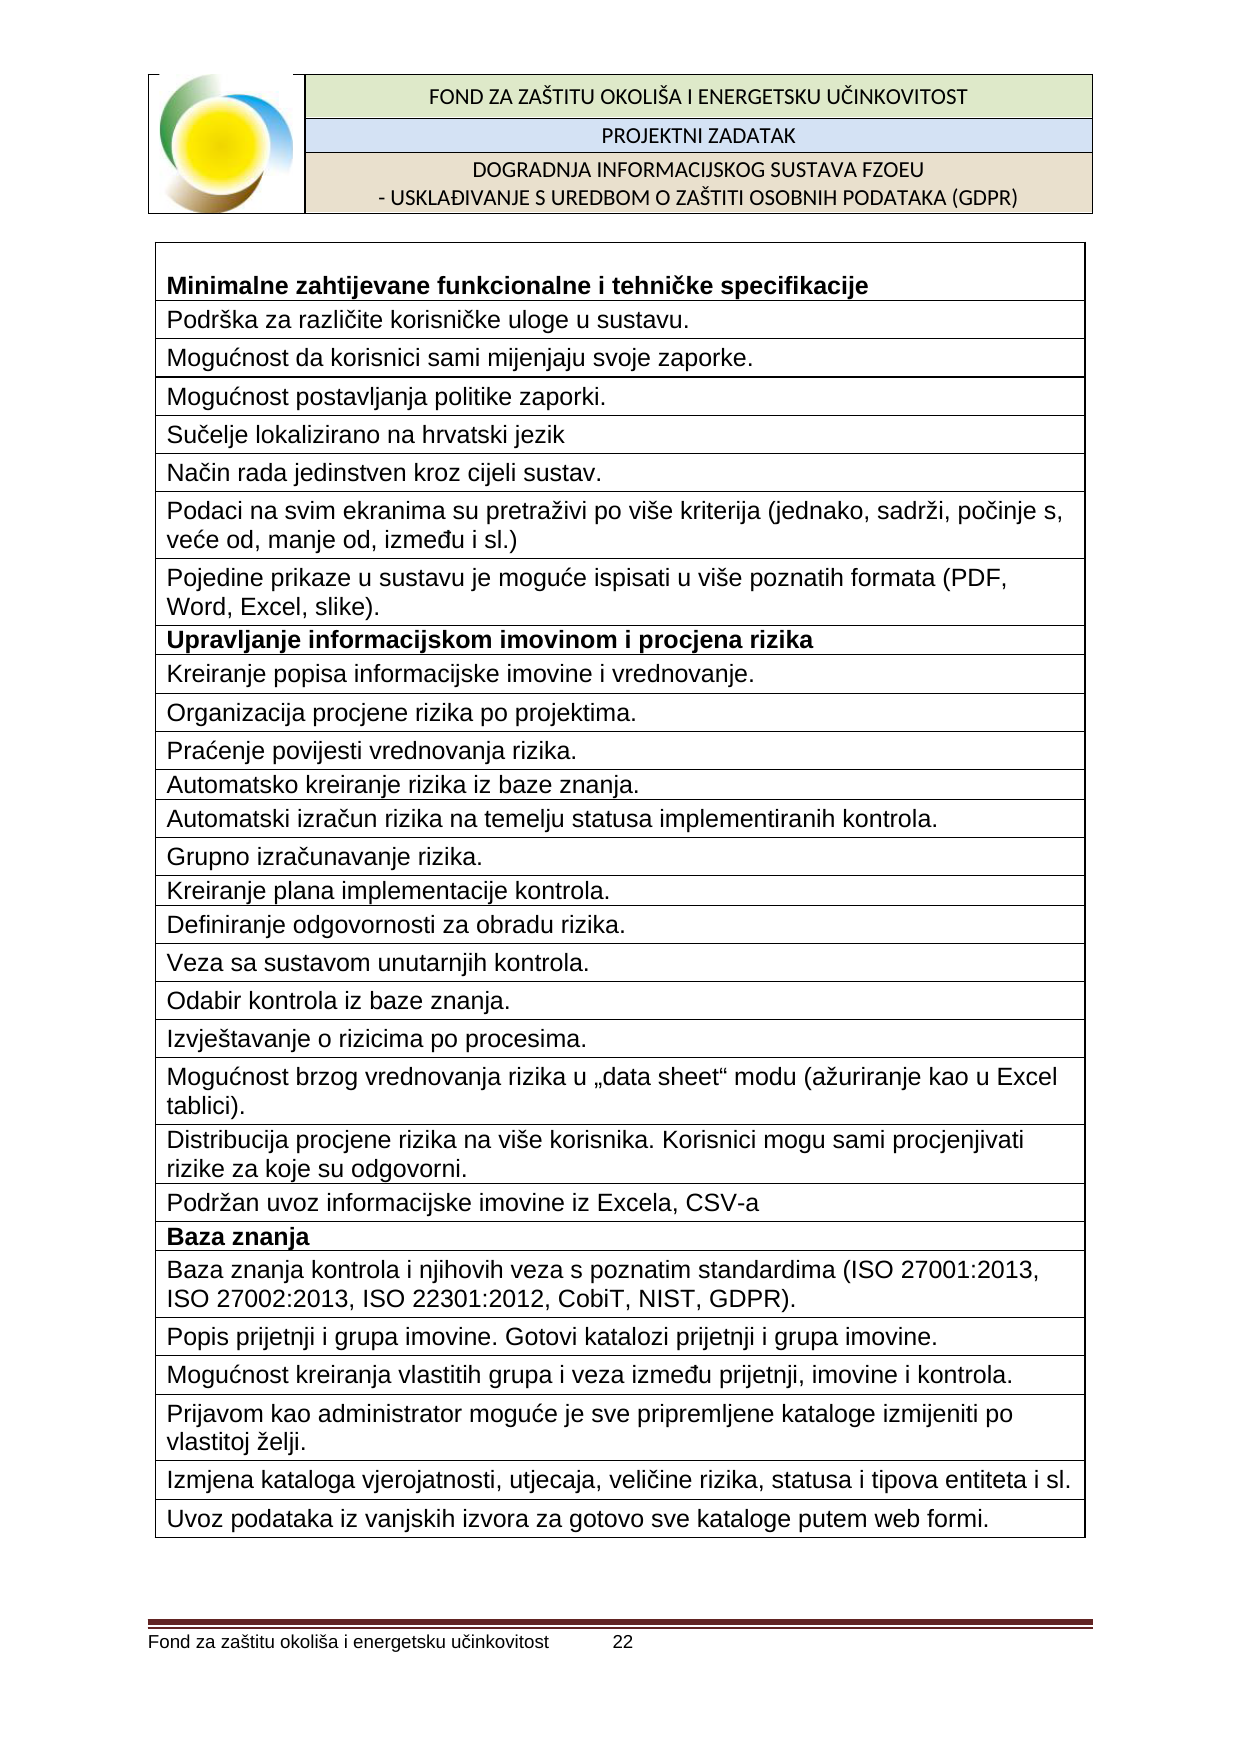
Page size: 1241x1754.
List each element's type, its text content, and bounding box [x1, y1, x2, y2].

table_cell Grupno izračunavanje rizika. [156, 838, 1084, 875]
table_cell Mogućnost kreiranja vlastitih grupa i veza između prijetnji, imovine i kontrola. [156, 1356, 1084, 1393]
table_cell Izmjena kataloga vjerojatnosti, utjecaja, veličine rizika, statusa i tipova entiteta i sl. [156, 1461, 1084, 1498]
table_cell Veza sa sustavom unutarnjih kontrola. [156, 944, 1084, 981]
table_cell Pojedine prikaze u sustavu je moguće ispisati u više poznatih formata (PDF, Word, Excel, slike). [156, 559, 1084, 624]
table_cell Prijavom kao administrator moguće je sve pripremljene kataloge izmijeniti po vlastitoj želji. [156, 1395, 1084, 1460]
table_cell Mogućnost postavljanja politike zaporki. [156, 378, 1084, 414]
table_cell Baza znanja kontrola i njihovih veza s poznatim standardima (ISO 27001:2013, ISO 27002:2013, ISO 22301:2012, CobiT, NIST, GDPR). [156, 1251, 1084, 1317]
table_cell Automatski izračun rizika na temelju statusa implementiranih kontrola. [156, 800, 1084, 837]
table_cell Podaci na svim ekranima su pretraživi po više kriterija (jednako, sadrži, počinje s, veće od, manje od, između i sl.) [156, 492, 1084, 558]
table_cell Kreiranje popisa informacijske imovine i vrednovanje. [156, 655, 1084, 692]
table_cell Izvještavanje o rizicima po procesima. [156, 1020, 1084, 1057]
table_cell Organizacija procjene rizika po projektima. [156, 694, 1084, 731]
table_header Minimalne zahtijevane funkcionalne i tehničke specifikacije [156, 243, 1084, 300]
table_cell Praćenje povijesti vrednovanja rizika. [156, 732, 1084, 769]
table_cell Baza znanja [156, 1222, 1084, 1250]
table_cell Podrška za različite korisničke uloge u sustavu. [156, 301, 1084, 338]
table_cell Podržan uvoz informacijske imovine iz Excela, CSV-a [156, 1184, 1084, 1221]
table_cell Mogućnost brzog vrednovanja rizika u „data sheet“ modu (ažuriranje kao u Excel tablici). [156, 1058, 1084, 1124]
table_cell Sučelje lokalizirano na hrvatski jezik [156, 416, 1084, 453]
table_cell Način rada jedinstven kroz cijeli sustav. [156, 454, 1084, 491]
table_cell Definiranje odgovornosti za obradu rizika. [156, 906, 1084, 943]
table_cell Kreiranje plana implementacije kontrola. [156, 876, 1084, 904]
table_cell Uvoz podataka iz vanjskih izvora za gotovo sve kataloge putem web formi. [156, 1500, 1084, 1537]
table_cell Automatsko kreiranje rizika iz baze znanja. [156, 770, 1084, 798]
table_cell Upravljanje informacijskom imovinom i procjena rizika [156, 626, 1084, 654]
table_cell Popis prijetnji i grupa imovine. Gotovi katalozi prijetnji i grupa imovine. [156, 1318, 1084, 1355]
table_cell Mogućnost da korisnici sami mijenjaju svoje zaporke. [156, 339, 1084, 376]
table_cell Distribucija procjene rizika na više korisnika. Korisnici mogu sami procjenjivati rizike za koje su odgovorni. [156, 1125, 1084, 1182]
table_cell Odabir kontrola iz baze znanja. [156, 982, 1084, 1019]
